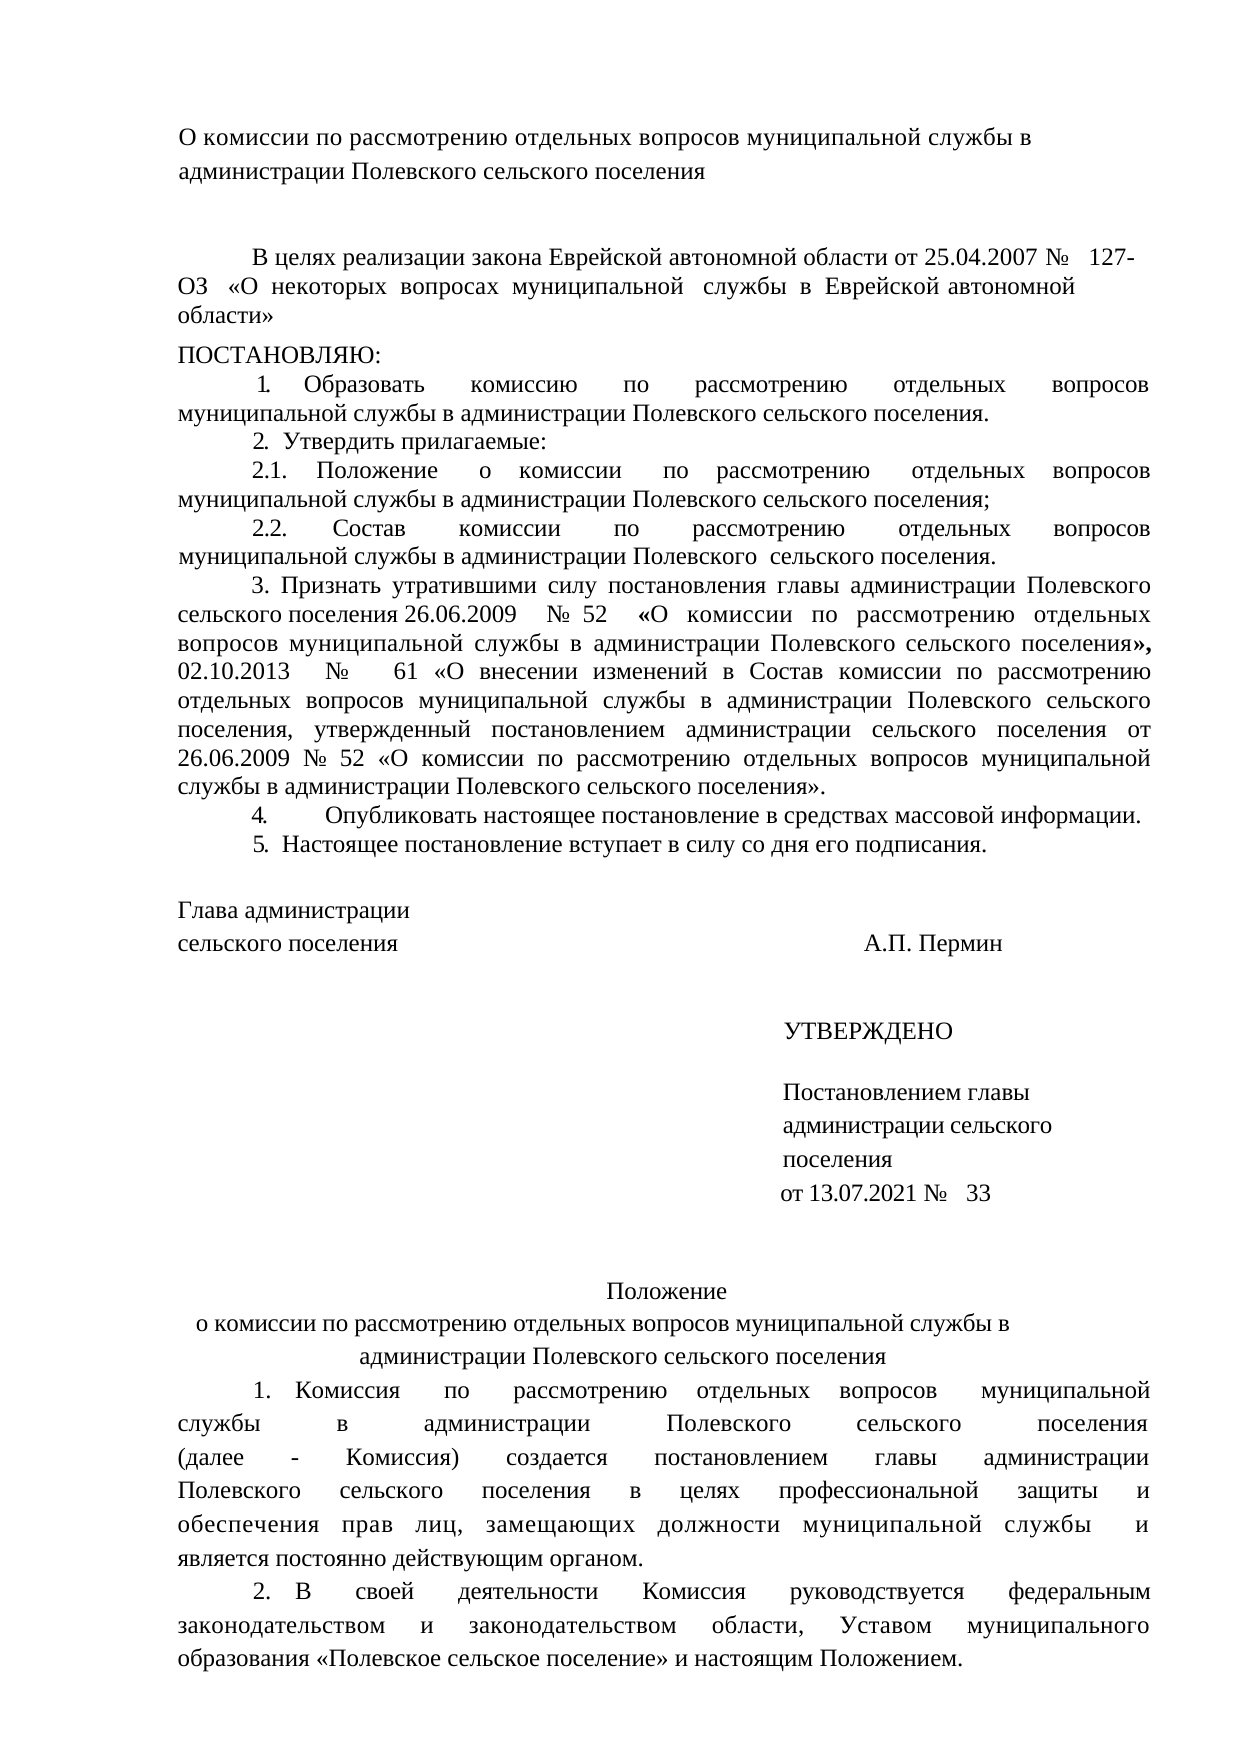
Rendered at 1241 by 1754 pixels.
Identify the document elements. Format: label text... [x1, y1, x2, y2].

text 3. Признать утратившими силу постановления главы администрации Полевского сельского поселения 26.06.2009 № 52 «О комиссии по рассмотрению отдельных вопросов муниципальной службы в администрации Полевского сельского поселения», 02.10.2013 № 61 «О внесении изменений в Состав комиссии по рассмотрению отдельных вопросов муниципальной службы в администрации Полевского сельского поселения, утвержденный постановлением администрации сельского поселения от 26.06.2009 № 52 «О комиссии по рассмотрению отдельных вопросов муниципальной службы в администрации Полевского сельского поселения». 4. Опубликовать настоящее постановление в средствах массовой информации. [177, 570, 1152, 829]
text О комиссии по рассмотрению отдельных вопросов муниципальной службы в администрации Полевского сельского поселения [178, 118, 1152, 186]
text 2.2. Состав комиссии по рассмотрению отдельных вопросов муниципальной службы в администрации Полевского сельского поселения. [178, 513, 1152, 570]
text УТВЕРЖДЕНО [783, 1016, 1152, 1044]
text от 13.07.2021 № 33 [780, 1174, 1152, 1208]
text о комиссии по рассмотрению отдельных вопросов муниципальной службы в администрации Полевского сельского поселения [196, 1304, 1152, 1372]
text Положение [182, 1276, 1152, 1304]
list Комиссия по рассмотрению отдельных вопросов муниципальной службы в администрации Полевского сельского поселения (далее - Комиссия) создается постановлением главы администрации Полевского сельского поселения в целях профессиональной защиты и обеспечения прав лиц, замещающих должности муниципальной службы и является постоянно действующим органом. [177, 1372, 1152, 1573]
text 2.1. Положение о комиссии по рассмотрению отдельных вопросов муниципальной службы в администрации Полевского сельского поселения; [178, 455, 1152, 513]
text Постановлением главы администрации сельского поселения [783, 1073, 1098, 1174]
list В своей деятельности Комиссия руководствуется федеральным законодательством и законодательством области, Уставом муниципального образования «Полевское сельское поселение» и настоящим Положением. [177, 1573, 1152, 1673]
text 2. Утвердить прилагаемые: [252, 426, 1152, 455]
text 1. Образовать комиссию по рассмотрению отдельных вопросов муниципальной службы в администрации Полевского сельского поселения. [178, 369, 1152, 426]
text сельского поселения А.П. Пермин [177, 925, 1152, 958]
text Глава администрации [177, 891, 1152, 925]
text ПОСТАНОВЛЯЮ: [177, 340, 1152, 369]
text 5. Настоящее постановление вступает в силу со дня его подписания. [252, 829, 1152, 858]
text В целях реализации закона Еврейской автономной области от 25.04.2007 № 127-ОЗ «О некоторых вопросах муниципальной службы в Еврейской автономной области» [177, 242, 1152, 329]
